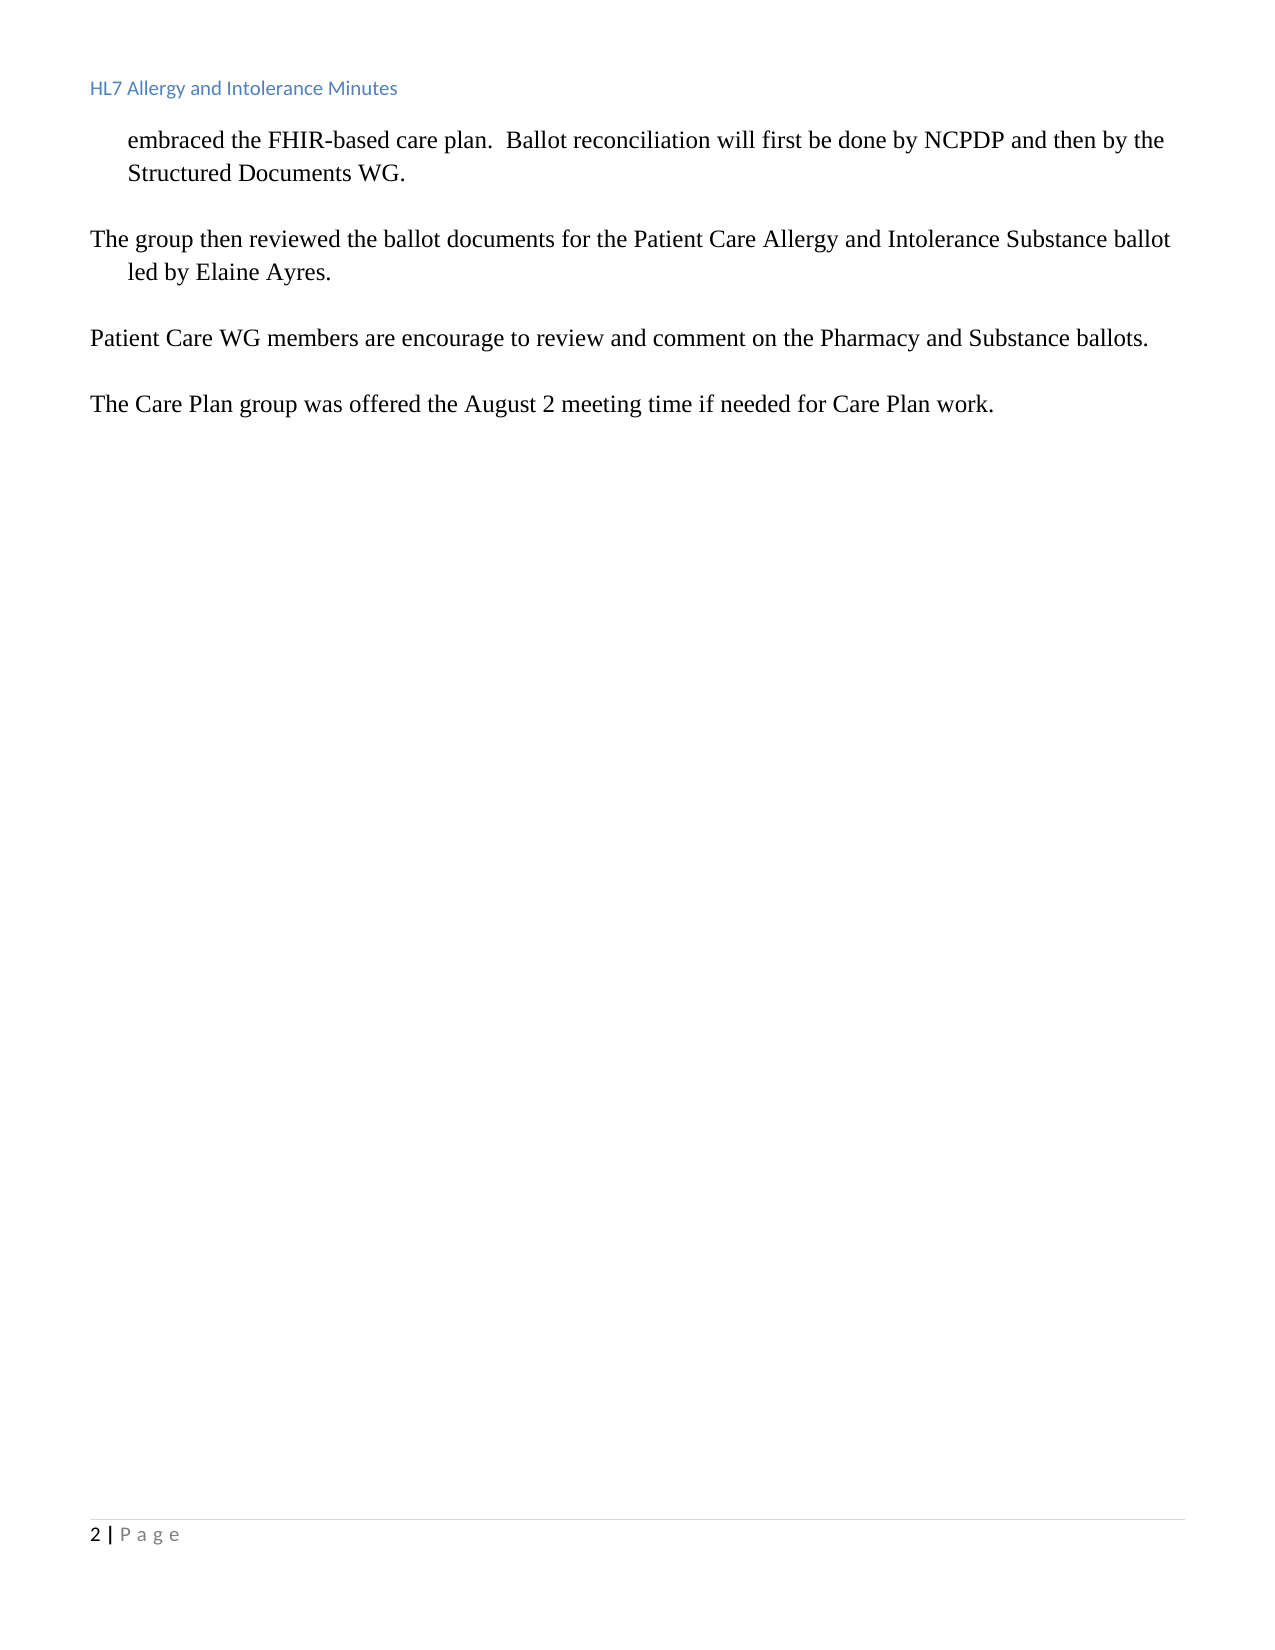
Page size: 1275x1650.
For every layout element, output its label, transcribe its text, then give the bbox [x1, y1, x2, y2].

text The Care Plan group was offered the August 2 meeting time if needed for Care Plan work. [90, 389, 1185, 418]
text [90, 125, 1185, 187]
text The group then reviewed the ballot documents for the Patient Care Allergy and Intolerance Substance ballot led by Elaine Ayres. [90, 224, 1185, 286]
text Patient Care WG members are encourage to review and comment on the Pharmacy and Substance ballots. [90, 323, 1185, 352]
